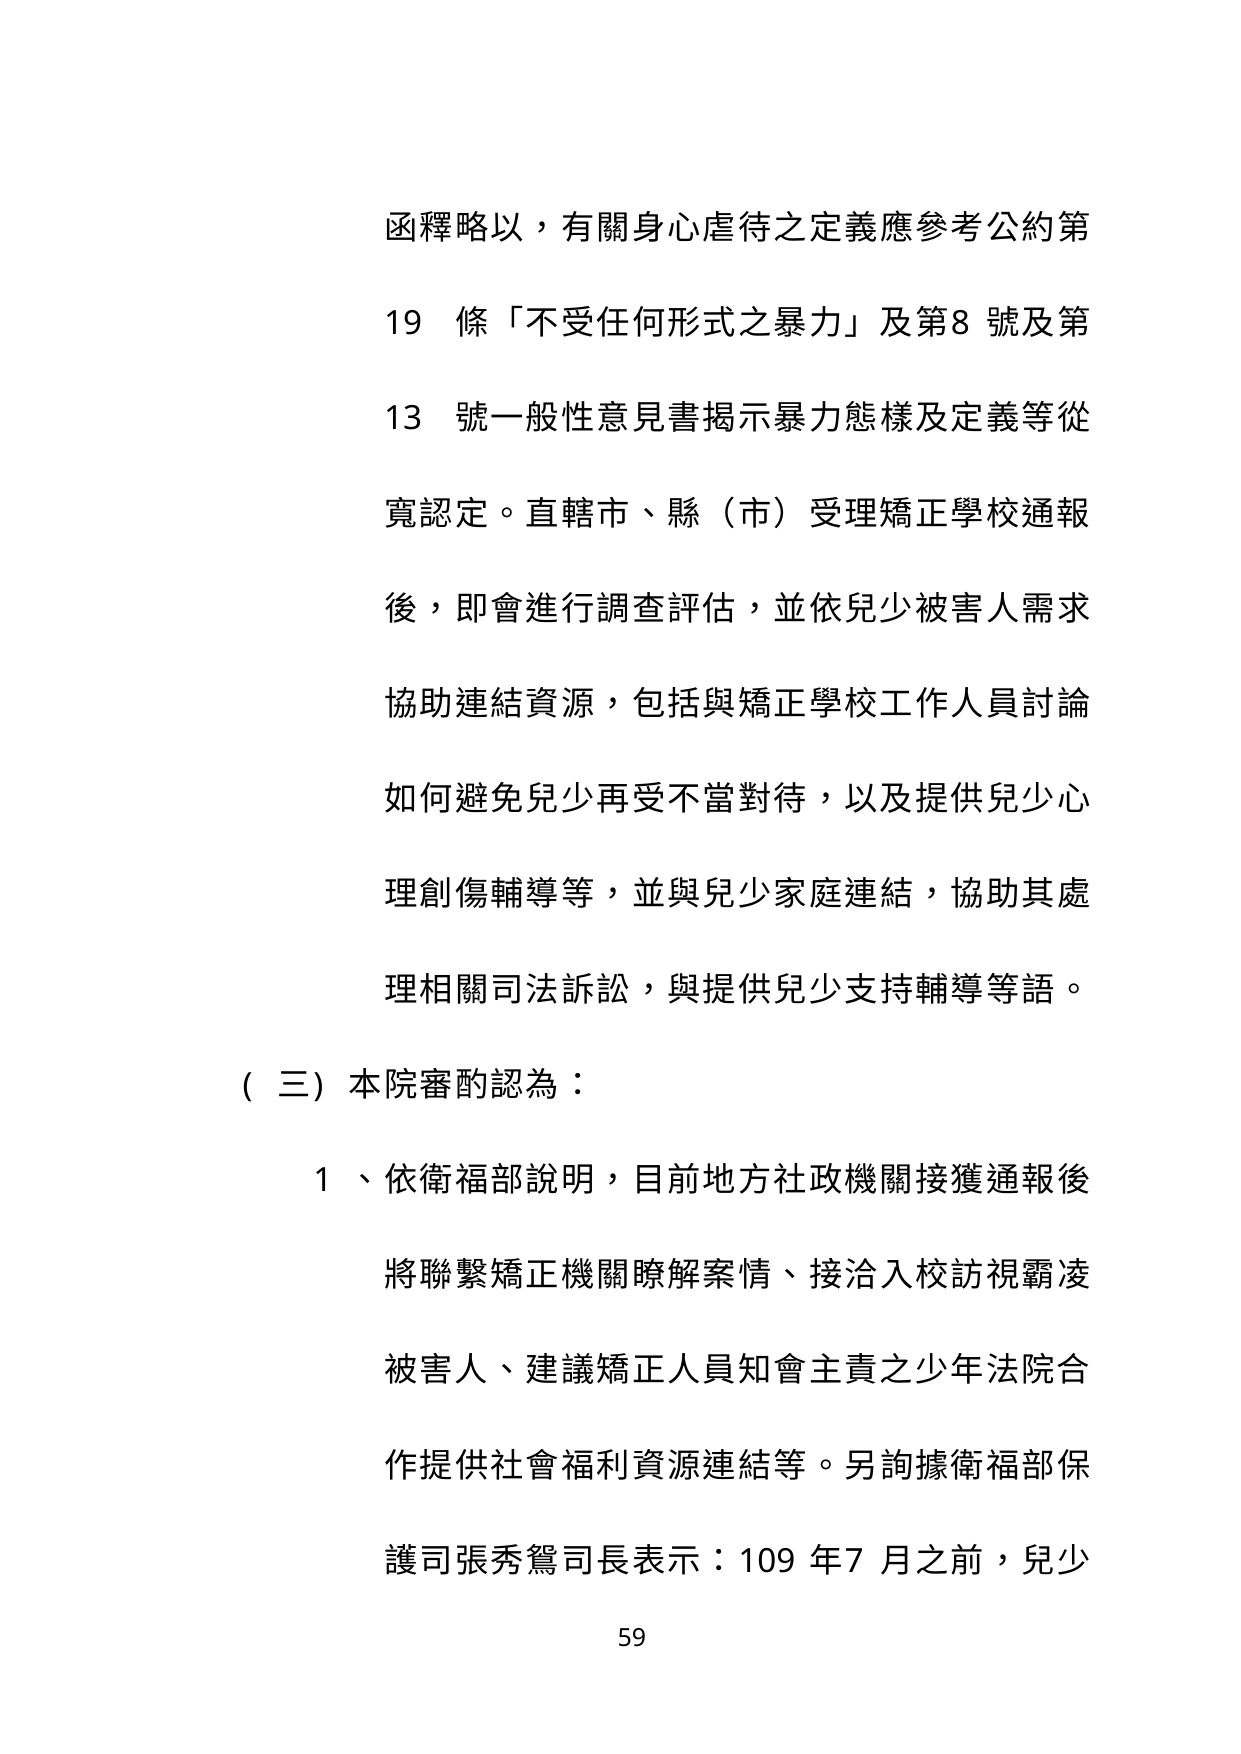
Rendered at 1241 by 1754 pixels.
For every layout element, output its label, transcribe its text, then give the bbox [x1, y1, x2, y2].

list 本院審酌認為： [242, 1034, 1092, 1129]
